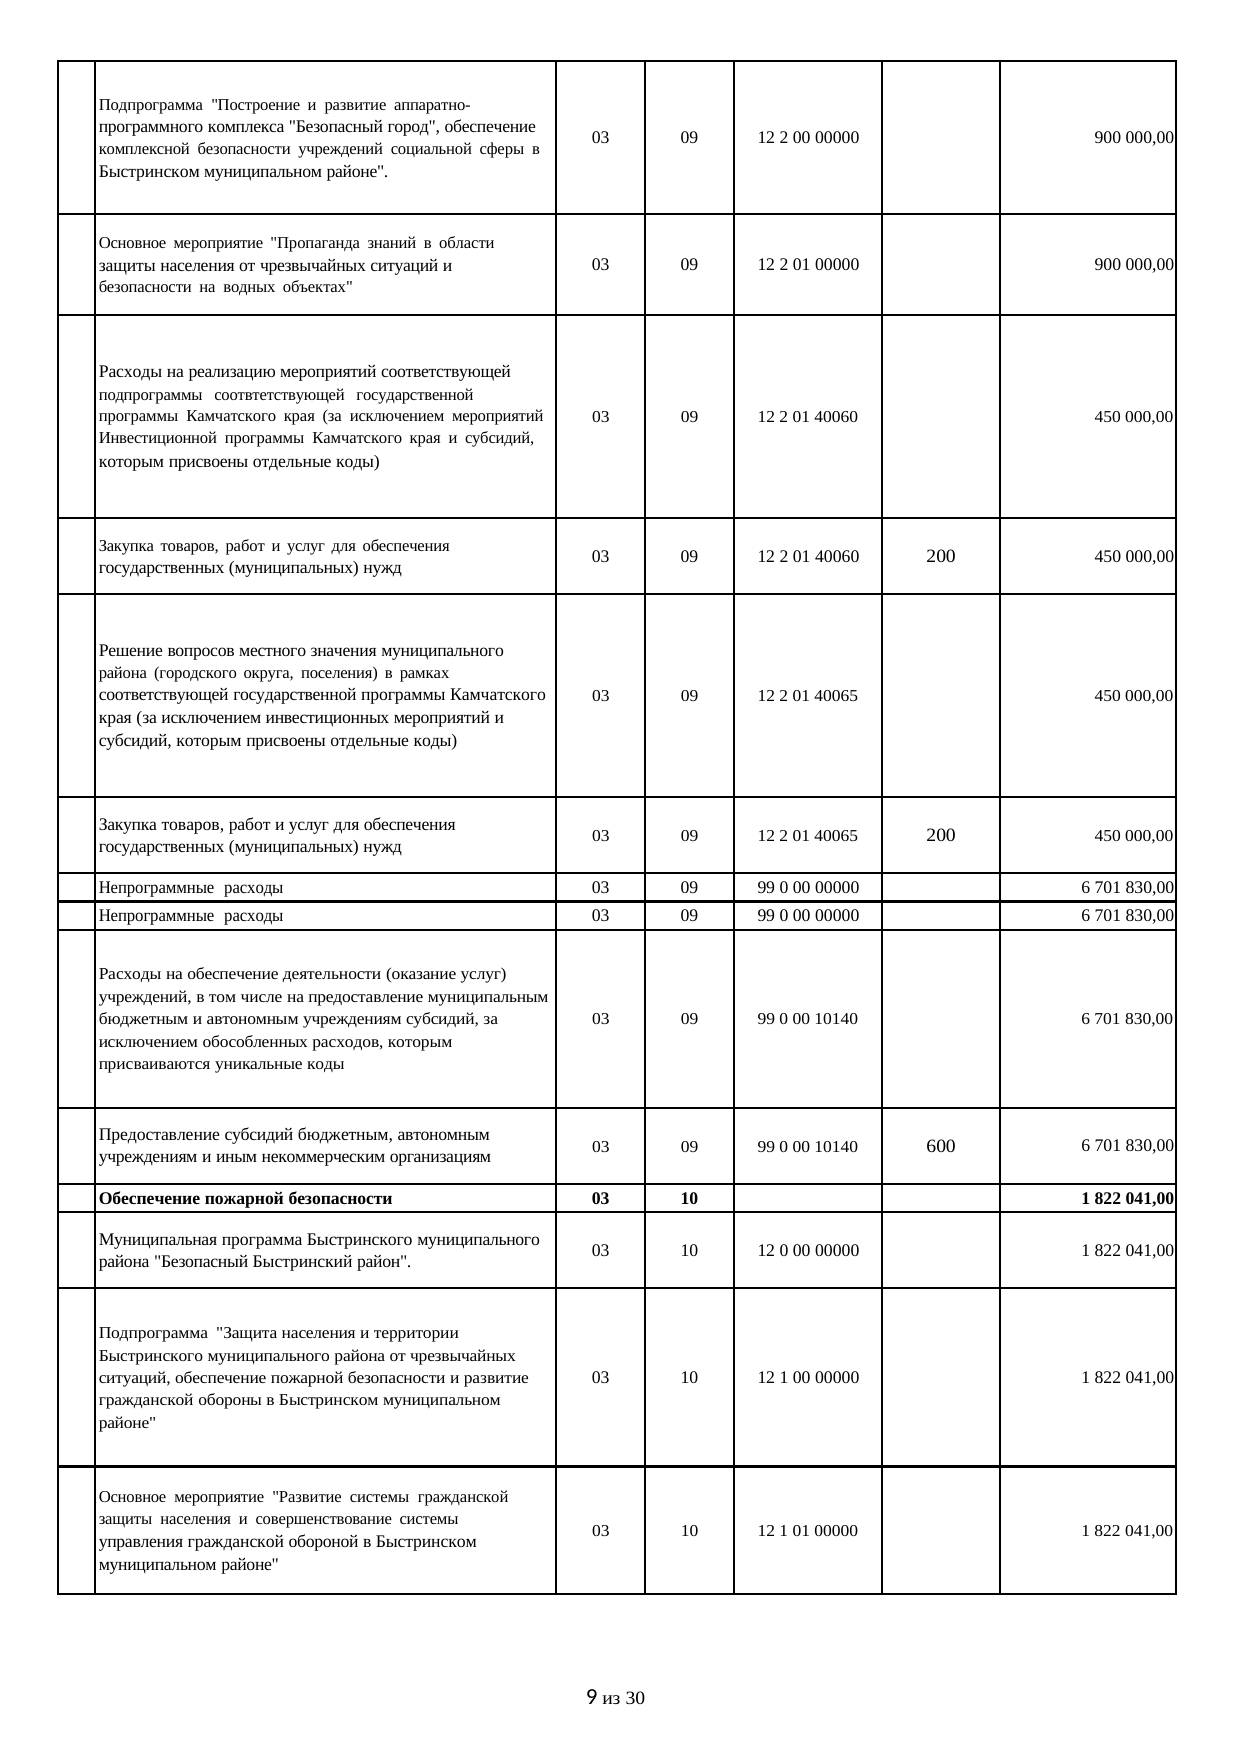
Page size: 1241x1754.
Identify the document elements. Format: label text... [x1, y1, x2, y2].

table_cell Обеспечение пожарной безопасности [96, 1185, 555, 1211]
table_cell 03 [557, 1468, 644, 1593]
table_cell 03 [557, 798, 644, 872]
table_cell 1 822 041,00 [1001, 1468, 1175, 1593]
table_cell 12 0 00 00000 [735, 1213, 881, 1287]
table_cell 99 0 00 00000 [735, 903, 881, 928]
table_cell 450 000,00 [1001, 798, 1175, 872]
table_cell 03 [557, 1213, 644, 1287]
table_cell 99 0 00 00000 [735, 874, 881, 900]
table_cell Непрограммные расходы [96, 903, 555, 928]
table_cell 600 [883, 1109, 999, 1183]
table_cell 03 [557, 874, 644, 900]
table_cell [59, 874, 94, 900]
table_cell [883, 931, 999, 1107]
table_cell Основное мероприятие "Пропаганда знаний в области защиты населения от чрезвычайных ситуаций и безопасности на водных объектах" [96, 215, 555, 314]
table_cell Подпрограмма "Защита населения и территории Быстринского муниципального района от чрезвычайных ситуаций, обеспечение пожарной безопасности и развитие гражданской обороны в Быстринском муниципальном районе" [96, 1289, 555, 1465]
table_cell 10 [646, 1213, 733, 1287]
table_cell [883, 595, 999, 796]
table_cell 09 [646, 931, 733, 1107]
table_cell 12 1 01 00000 [735, 1468, 881, 1593]
table_cell [883, 903, 999, 928]
table_cell 900 000,00 [1001, 215, 1175, 314]
table_cell Предоставление субсидий бюджетным, автономным учреждениям и иным некоммерческим организациям [96, 1109, 555, 1183]
table_cell 03 [557, 1185, 644, 1211]
table_cell [59, 798, 94, 872]
table_cell [883, 215, 999, 314]
table_cell 1 822 041,00 [1001, 1185, 1175, 1211]
table_cell 09 [646, 798, 733, 872]
table_cell Расходы на реализацию мероприятий соответствующей подпрограммы соотвтетствующей государственной программы Камчатского края (за исключением мероприятий Инвестиционной программы Камчатского края и субсидий, которым присвоены отдельные коды) [96, 316, 555, 517]
table_cell 09 [646, 595, 733, 796]
table_cell 09 [646, 903, 733, 928]
table_cell [883, 874, 999, 900]
table_cell 200 [883, 519, 999, 593]
table_cell 6 701 830,00 [1001, 874, 1175, 900]
table_cell 6 701 830,00 [1001, 931, 1175, 1107]
table_cell 09 [646, 316, 733, 517]
table_cell [883, 1468, 999, 1593]
table_cell 12 2 01 40065 [735, 595, 881, 796]
table_cell 09 [646, 519, 733, 593]
table_cell Решение вопросов местного значения муниципального района (городского округа, поселения) в рамках соответствующей государственной программы Камчатского края (за исключением инвестиционных мероприятий и субсидий, которым присвоены отдельные коды) [96, 595, 555, 796]
table_cell Закупка товаров, работ и услуг для обеспечения государственных (муниципальных) нужд [96, 519, 555, 593]
table_cell [59, 1185, 94, 1211]
table_cell 03 [557, 1109, 644, 1183]
table_header 900 000,00 [1001, 62, 1175, 213]
table_cell 03 [557, 1289, 644, 1465]
table_header 03 [557, 62, 644, 213]
table_cell Закупка товаров, работ и услуг для обеспечения государственных (муниципальных) нужд [96, 798, 555, 872]
table_cell [883, 316, 999, 517]
table_cell 09 [646, 215, 733, 314]
table_cell 450 000,00 [1001, 316, 1175, 517]
table_cell 12 2 01 40065 [735, 798, 881, 872]
table_cell 03 [557, 903, 644, 928]
table_cell 1 822 041,00 [1001, 1213, 1175, 1287]
table_cell 03 [557, 931, 644, 1107]
table_cell 12 2 01 40060 [735, 316, 881, 517]
table_cell 1 822 041,00 [1001, 1289, 1175, 1465]
table_cell [59, 1289, 94, 1465]
table_cell Основное мероприятие "Развитие системы гражданской защиты населения и совершенствование системы управления гражданской обороной в Быстринском муниципальном районе" [96, 1468, 555, 1593]
table_cell Непрограммные расходы [96, 874, 555, 900]
table_cell 10 [646, 1185, 733, 1211]
table_cell [883, 1213, 999, 1287]
table_cell [59, 519, 94, 593]
table_cell 09 [646, 1109, 733, 1183]
table_cell [59, 215, 94, 314]
table_cell 12 2 01 40060 [735, 519, 881, 593]
table_header 09 [646, 62, 733, 213]
table_cell 09 [646, 874, 733, 900]
table_cell 03 [557, 215, 644, 314]
table_header Подпрограмма "Построение и развитие аппаратно- программного комплекса "Безопасный город", обеспечение комплексной безопасности учреждений социальной сферы в Быстринском муниципальном районе". [96, 62, 555, 213]
table_cell Расходы на обеспечение деятельности (оказание услуг) учреждений, в том числе на предоставление муниципальным бюджетным и автономным учреждениям субсидий, за исключением обособленных расходов, которым присваиваются уникальные коды [96, 931, 555, 1107]
table_cell 6 701 830,00 [1001, 1109, 1175, 1183]
table_cell 99 0 00 10140 [735, 931, 881, 1107]
table_cell [59, 1109, 94, 1183]
table_header [59, 62, 94, 213]
table_cell 450 000,00 [1001, 519, 1175, 593]
table_cell 10 [646, 1289, 733, 1465]
table_cell 6 701 830,00 [1001, 903, 1175, 928]
table_cell [59, 903, 94, 928]
table_cell 450 000,00 [1001, 595, 1175, 796]
table_cell [883, 1185, 999, 1211]
table_cell 12 1 00 00000 [735, 1289, 881, 1465]
table_cell [59, 931, 94, 1107]
table_cell [59, 595, 94, 796]
table_header [883, 62, 999, 213]
table_cell 03 [557, 595, 644, 796]
table_cell Муниципальная программа Быстринского муниципального района "Безопасный Быстринский район". [96, 1213, 555, 1287]
table_cell [883, 1289, 999, 1465]
table_cell 99 0 00 10140 [735, 1109, 881, 1183]
table_cell [59, 316, 94, 517]
table_cell 03 [557, 316, 644, 517]
table_cell 200 [883, 798, 999, 872]
table_cell 03 [557, 519, 644, 593]
table_cell [59, 1213, 94, 1287]
table_cell 12 2 01 00000 [735, 215, 881, 314]
table_header 12 2 00 00000 [735, 62, 881, 213]
table_cell 10 [646, 1468, 733, 1593]
table_cell [735, 1185, 881, 1211]
table_cell [59, 1468, 94, 1593]
